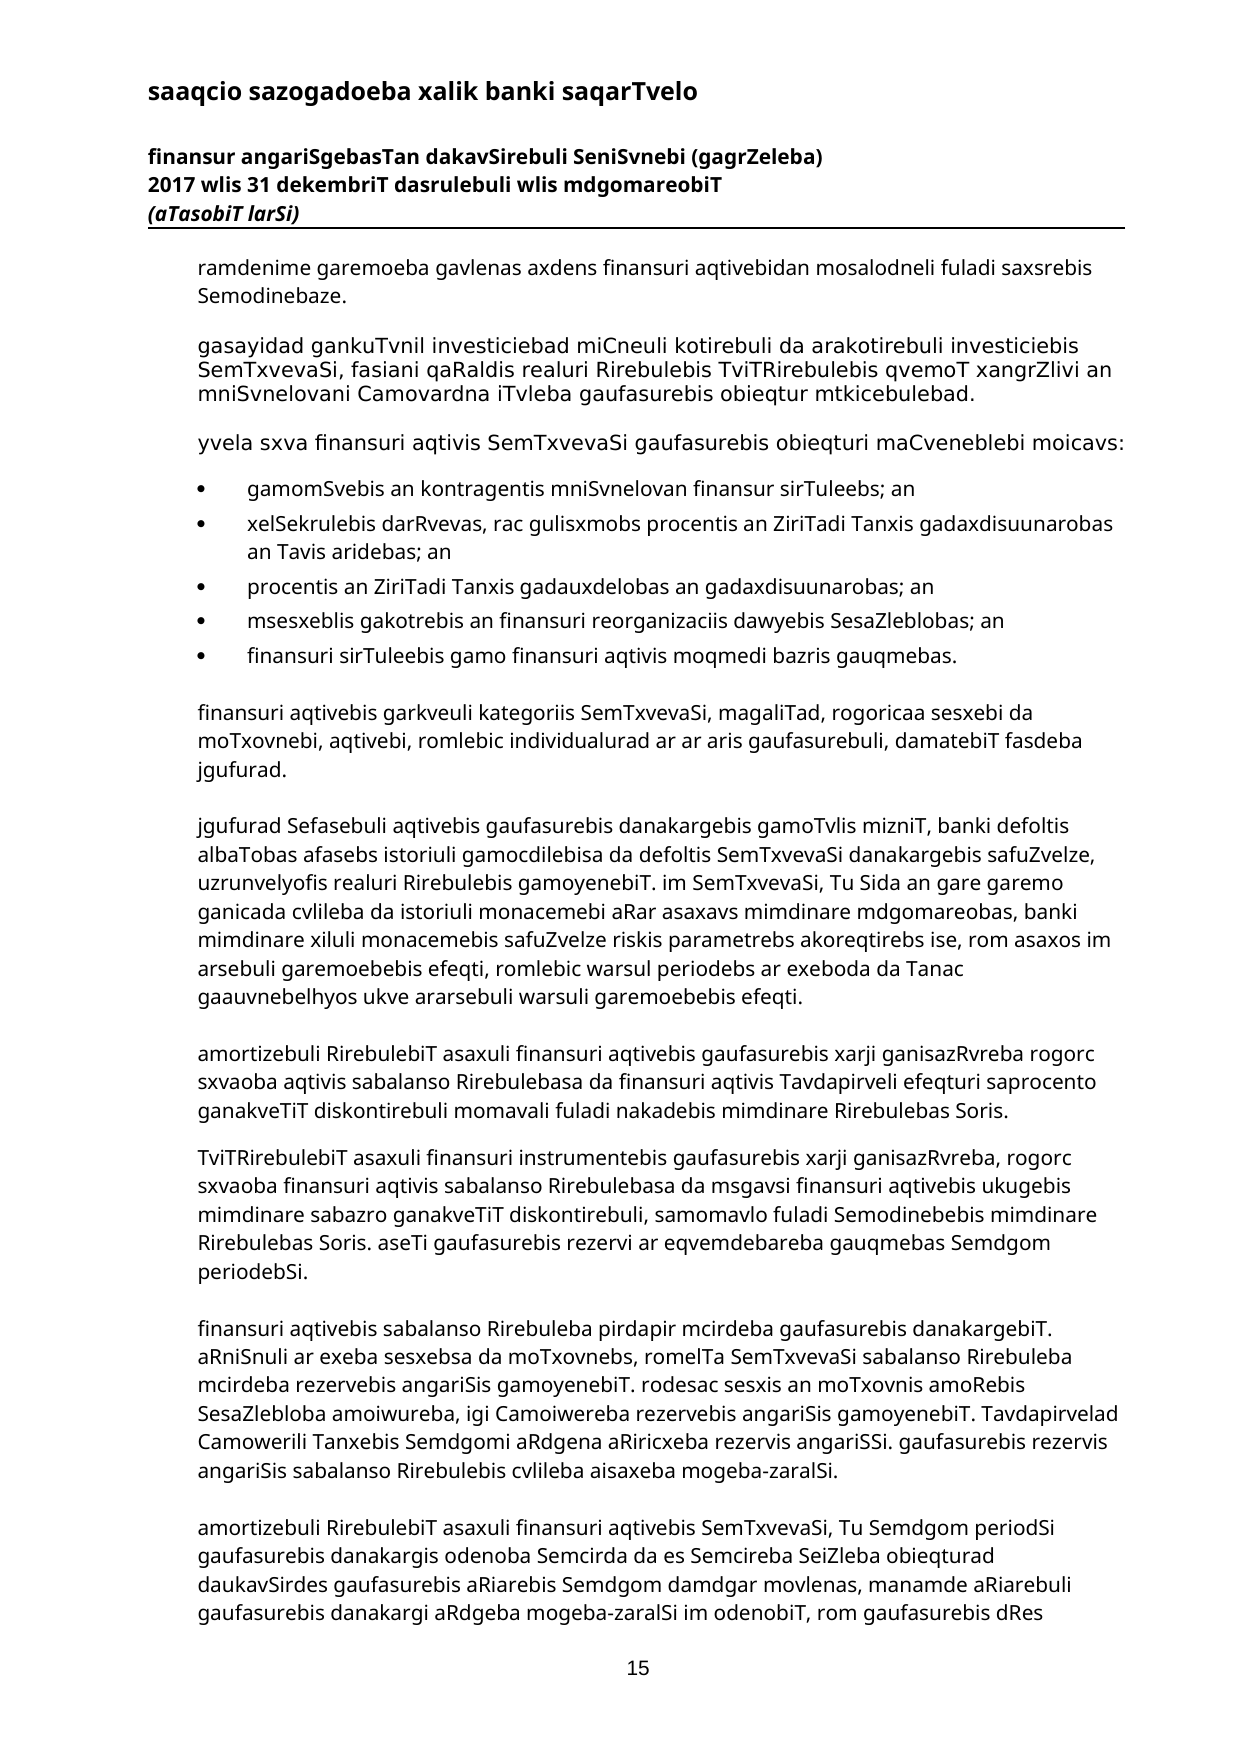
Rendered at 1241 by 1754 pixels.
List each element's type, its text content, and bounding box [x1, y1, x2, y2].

list xelSekrulebis darRvevas, rac gulisxmobs procentis an ZiriTadi Tanxis gadaxdisuunarobas an Tavis aridebas; an [197, 509, 1128, 566]
text finansuri aqtivebis garkveuli kategoriis SemTxvevaSi, magaliTad, rogoricaa sesxebi da moTxovnebi, aqtivebi, romlebic individualurad ar ar aris gaufasurebuli, damatebiT fasdeba jgufurad. [197, 698, 1128, 783]
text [197, 253, 1128, 310]
text TviTRirebulebiT asaxuli finansuri instrumentebis gaufasurebis xarji ganisazRvreba, rogorc sxvaoba finansuri aqtivis sabalanso Rirebulebasa da msgavsi finansuri aqtivebis ukugebis mimdinare sabazro ganakveTiT diskontirebuli, samomavlo fuladi Semodinebebis mimdinare Rirebulebas Soris. aseTi gaufasurebis rezervi ar eqvemdebareba gauqmebas Semdgom periodebSi. [197, 1143, 1128, 1285]
text yvela sxva finansuri aqtivis SemTxvevaSi gaufasurebis obieqturi maCveneblebi moicavs: [197, 431, 1128, 455]
list procentis an ZiriTadi Tanxis gadauxdelobas an gadaxdisuunarobas; an [197, 572, 1128, 600]
list msesxeblis gakotrebis an finansuri reorganizaciis dawyebis SesaZleblobas; an [197, 607, 1128, 635]
text amortizebuli RirebulebiT asaxuli finansuri aqtivebis gaufasurebis xarji ganisazRvreba rogorc sxvaoba aqtivis sabalanso Rirebulebasa da finansuri aqtivis Tavdapirveli efeqturi saprocento ganakveTiT diskontirebuli momavali fuladi nakadebis mimdinare Rirebulebas Soris. [197, 1039, 1128, 1124]
list finansuri sirTuleebis gamo finansuri aqtivis moqmedi bazris gauqmebas. [197, 641, 1128, 670]
list gamomSvebis an kontragentis mniSvnelovan finansur sirTuleebs; an [197, 474, 1128, 502]
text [197, 1513, 1128, 1627]
text jgufurad Sefasebuli aqtivebis gaufasurebis danakargebis gamoTvlis mizniT, banki defoltis albaTobas afasebs istoriuli gamocdilebisa da defoltis SemTxvevaSi danakargebis safuZvelze, uzrunvelyofis realuri Rirebulebis gamoyenebiT. im SemTxvevaSi, Tu Sida an gare garemo ganicada cvlileba da istoriuli monacemebi aRar asaxavs mimdinare mdgomareobas, banki mimdinare xiluli monacemebis safuZvelze riskis parametrebs akoreqtirebs ise, rom asaxos im arsebuli garemoebebis efeqti, romlebic warsul periodebs ar exeboda da Tanac gaauvnebelhyos ukve ararsebuli warsuli garemoebebis efeqti. [197, 812, 1128, 1011]
text gasayidad gankuTvnil investiciebad miCneuli kotirebuli da arakotirebuli investiciebis SemTxvevaSi, fasiani qaRaldis realuri Rirebulebis TviTRirebulebis qvemoT xangrZlivi an mniSvnelovani Camovardna iTvleba gaufasurebis obieqtur mtkicebulebad. [197, 334, 1128, 407]
text finansuri aqtivebis sabalanso Rirebuleba pirdapir mcirdeba gaufasurebis danakargebiT. aRniSnuli ar exeba sesxebsa da moTxovnebs, romelTa SemTxvevaSi sabalanso Rirebuleba mcirdeba rezervebis angariSis gamoyenebiT. rodesac sesxis an moTxovnis amoRebis SesaZlebloba amoiwureba, igi Camoiwereba rezervebis angariSis gamoyenebiT. Tavdapirvelad Camowerili Tanxebis Semdgomi aRdgena aRiricxeba rezervis angariSSi. gaufasurebis rezervis angariSis sabalanso Rirebulebis cvlileba aisaxeba mogeba-zaralSi. [197, 1314, 1128, 1484]
